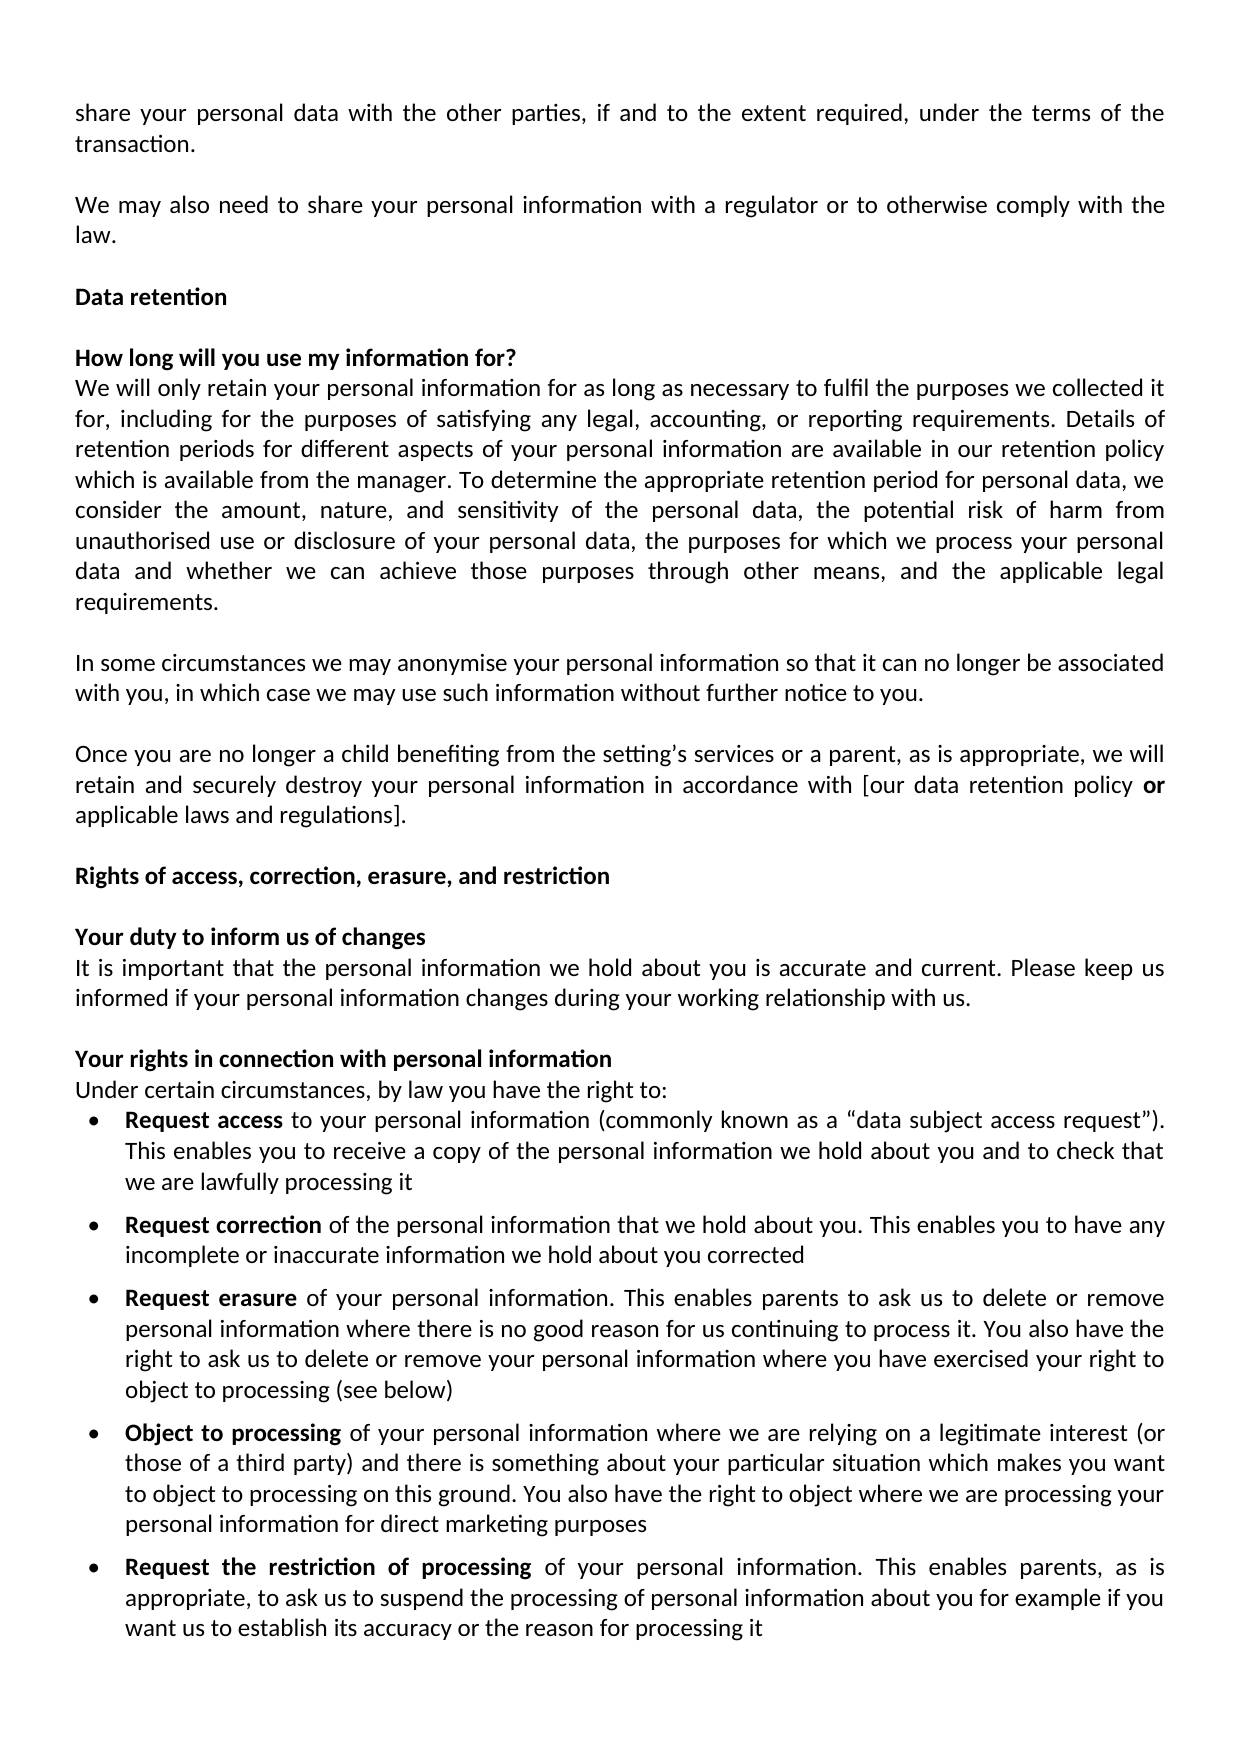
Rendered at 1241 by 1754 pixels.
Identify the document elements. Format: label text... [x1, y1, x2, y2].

text It is important that the personal information we hold about you is accurate and current. Please keep us informed if your personal information changes during your working relationship with us. [75, 952, 1165, 1013]
text Your rights in connection with personal information [75, 1044, 1165, 1074]
list Request erasure of your personal information. This enables parents to ask us to delete or remove personal information where there is no good reason for us continuing to process it. You also have the right to ask us to delete or remove your personal information where you have exercised your right to object to processing (see below) [87, 1282, 1165, 1404]
list Request correction of the personal information that we hold about you. This enables you to have any incomplete or inaccurate information we hold about you corrected [87, 1209, 1165, 1270]
text Rights of access, correction, erasure, and restriction [75, 861, 1165, 891]
list Request access to your personal information (commonly known as a “data subject access request”). This enables you to receive a copy of the personal information we hold about you and to check that we are lawfully processing it [87, 1105, 1165, 1196]
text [75, 97, 1165, 158]
list Request the restriction of processing of your personal information. This enables parents, as is appropriate, to ask us to suspend the processing of personal information about you for example if you want us to establish its accuracy or the reason for processing it [87, 1551, 1165, 1643]
text In some circumstances we may anonymise your personal information so that it can no longer be associated with you, in which case we may use such information without further notice to you. [75, 647, 1165, 708]
text Your duty to inform us of changes [75, 922, 1165, 952]
text Once you are no longer a child benefiting from the setting’s services or a parent, as is appropriate, we will retain and securely destroy your personal information in accordance with [our data retention policy or applicable laws and regulations]. [75, 738, 1165, 830]
text We will only retain your personal information for as long as necessary to fulfil the purposes we collected it for, including for the purposes of satisfying any legal, accounting, or reporting requirements. Details of retention periods for different aspects of your personal information are available in our retention policy which is available from the manager. To determine the appropriate retention period for personal data, we consider the amount, nature, and sensitivity of the personal data, the potential risk of harm from unauthorised use or disclosure of your personal data, the purposes for which we process your personal data and whether we can achieve those purposes through other means, and the applicable legal requirements. [75, 372, 1165, 616]
text Under certain circumstances, by law you have the right to: [75, 1074, 1165, 1105]
text We may also need to share your personal information with a regulator or to otherwise comply with the law. [75, 189, 1165, 250]
list Object to processing of your personal information where we are relying on a legitimate interest (or those of a third party) and there is something about your particular situation which makes you want to object to processing on this ground. You also have the right to object where we are processing your personal information for direct marketing purposes [87, 1417, 1165, 1539]
text How long will you use my information for? [75, 342, 1165, 372]
text Data retention [75, 281, 1165, 311]
